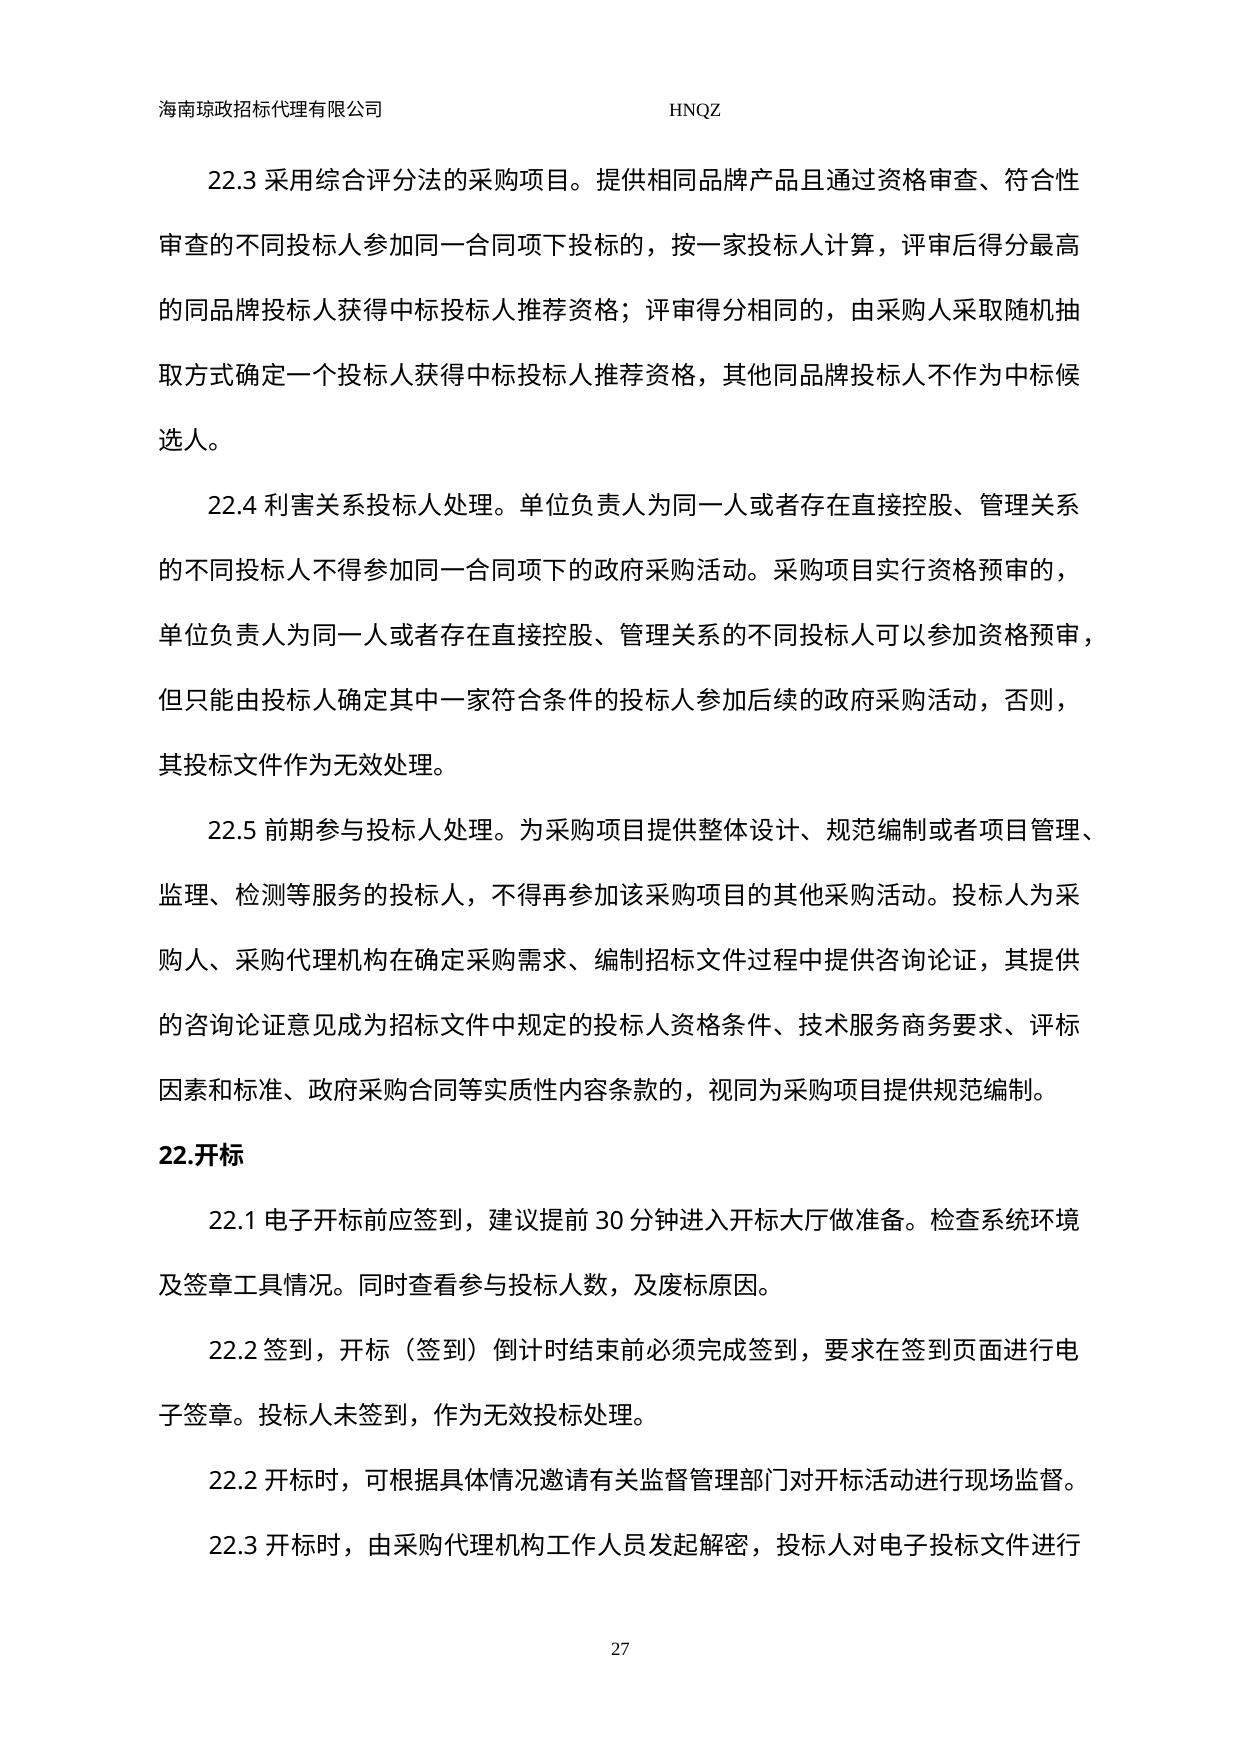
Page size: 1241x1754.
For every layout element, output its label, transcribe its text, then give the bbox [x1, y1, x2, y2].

text 22.开标 [158, 1121, 1082, 1186]
text 22.1电子开标前应签到，建议提前30分钟进入开标大厅做准备。检查系统环境及签章工具情况。同时查看参与投标人数，及废标原因。 [158, 1186, 1082, 1316]
text 22.2 开标时，可根据具体情况邀请有关监督管理部门对开标活动进行现场监督。 [158, 1446, 1082, 1511]
text 22.5 前期参与投标人处理。为采购项目提供整体设计、规范编制或者项目管理、监理、检测等服务的投标人，不得再参加该采购项目的其他采购活动。投标人为采购人、采购代理机构在确定采购需求、编制招标文件过程中提供咨询论证，其提供的咨询论证意见成为招标文件中规定的投标人资格条件、技术服务商务要求、评标因素和标准、政府采购合同等实质性内容条款的，视同为采购项目提供规范编制。 [158, 796, 1082, 1121]
text 22.4 利害关系投标人处理。单位负责人为同一人或者存在直接控股、管理关系的不同投标人不得参加同一合同项下的政府采购活动。采购项目实行资格预审的，单位负责人为同一人或者存在直接控股、管理关系的不同投标人可以参加资格预审，但只能由投标人确定其中一家符合条件的投标人参加后续的政府采购活动，否则，其投标文件作为无效处理。 [158, 471, 1082, 796]
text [158, 1511, 1082, 1576]
text 22.3 采用综合评分法的采购项目。提供相同品牌产品且通过资格审查、符合性审查的不同投标人参加同一合同项下投标的，按一家投标人计算，评审后得分最高的同品牌投标人获得中标投标人推荐资格；评审得分相同的，由采购人采取随机抽取方式确定一个投标人获得中标投标人推荐资格，其他同品牌投标人不作为中标候选人。 [158, 146, 1082, 471]
text 22.2签到，开标（签到）倒计时结束前必须完成签到，要求在签到页面进行电子签章。投标人未签到，作为无效投标处理。 [158, 1316, 1082, 1446]
